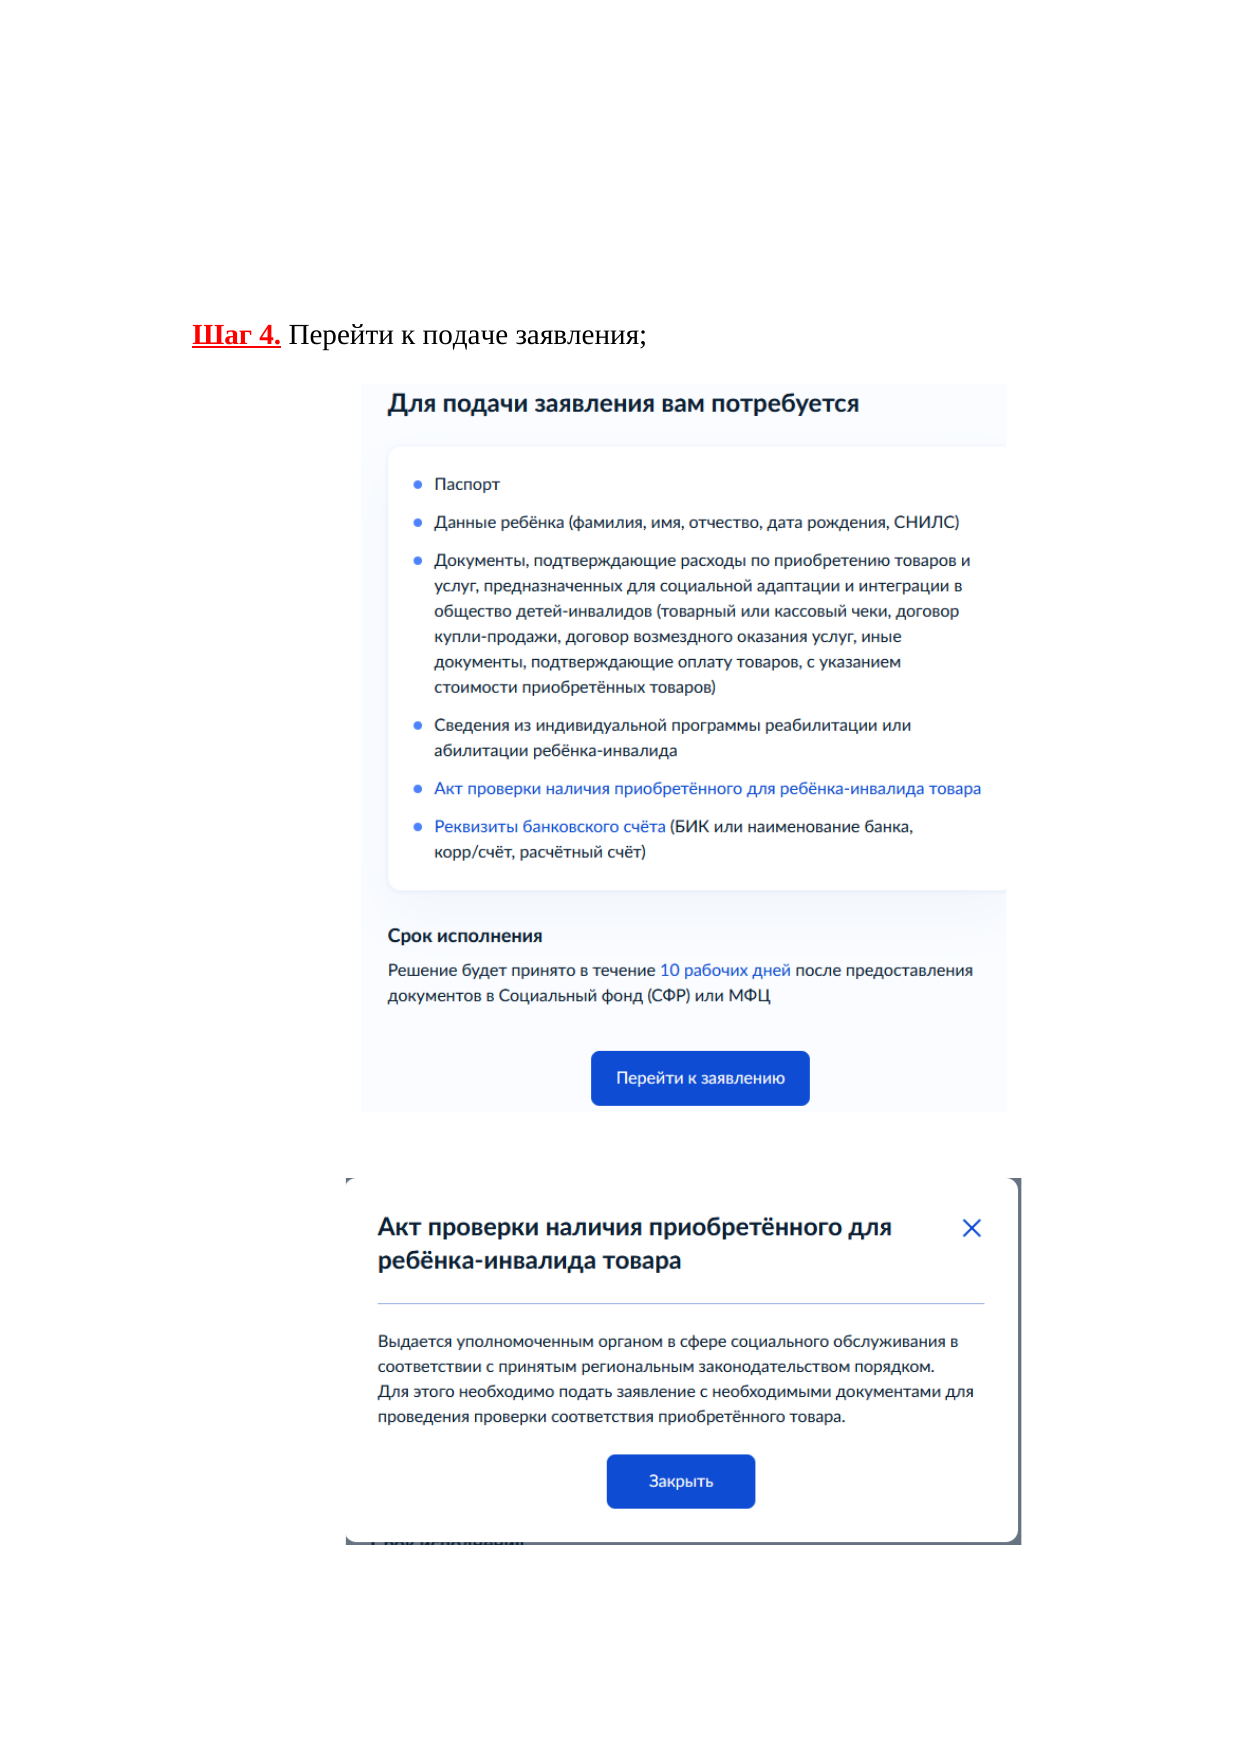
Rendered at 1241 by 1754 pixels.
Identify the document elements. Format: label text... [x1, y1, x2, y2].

text Шаг 4. Перейти к подаче заявления; [118, 317, 1175, 351]
